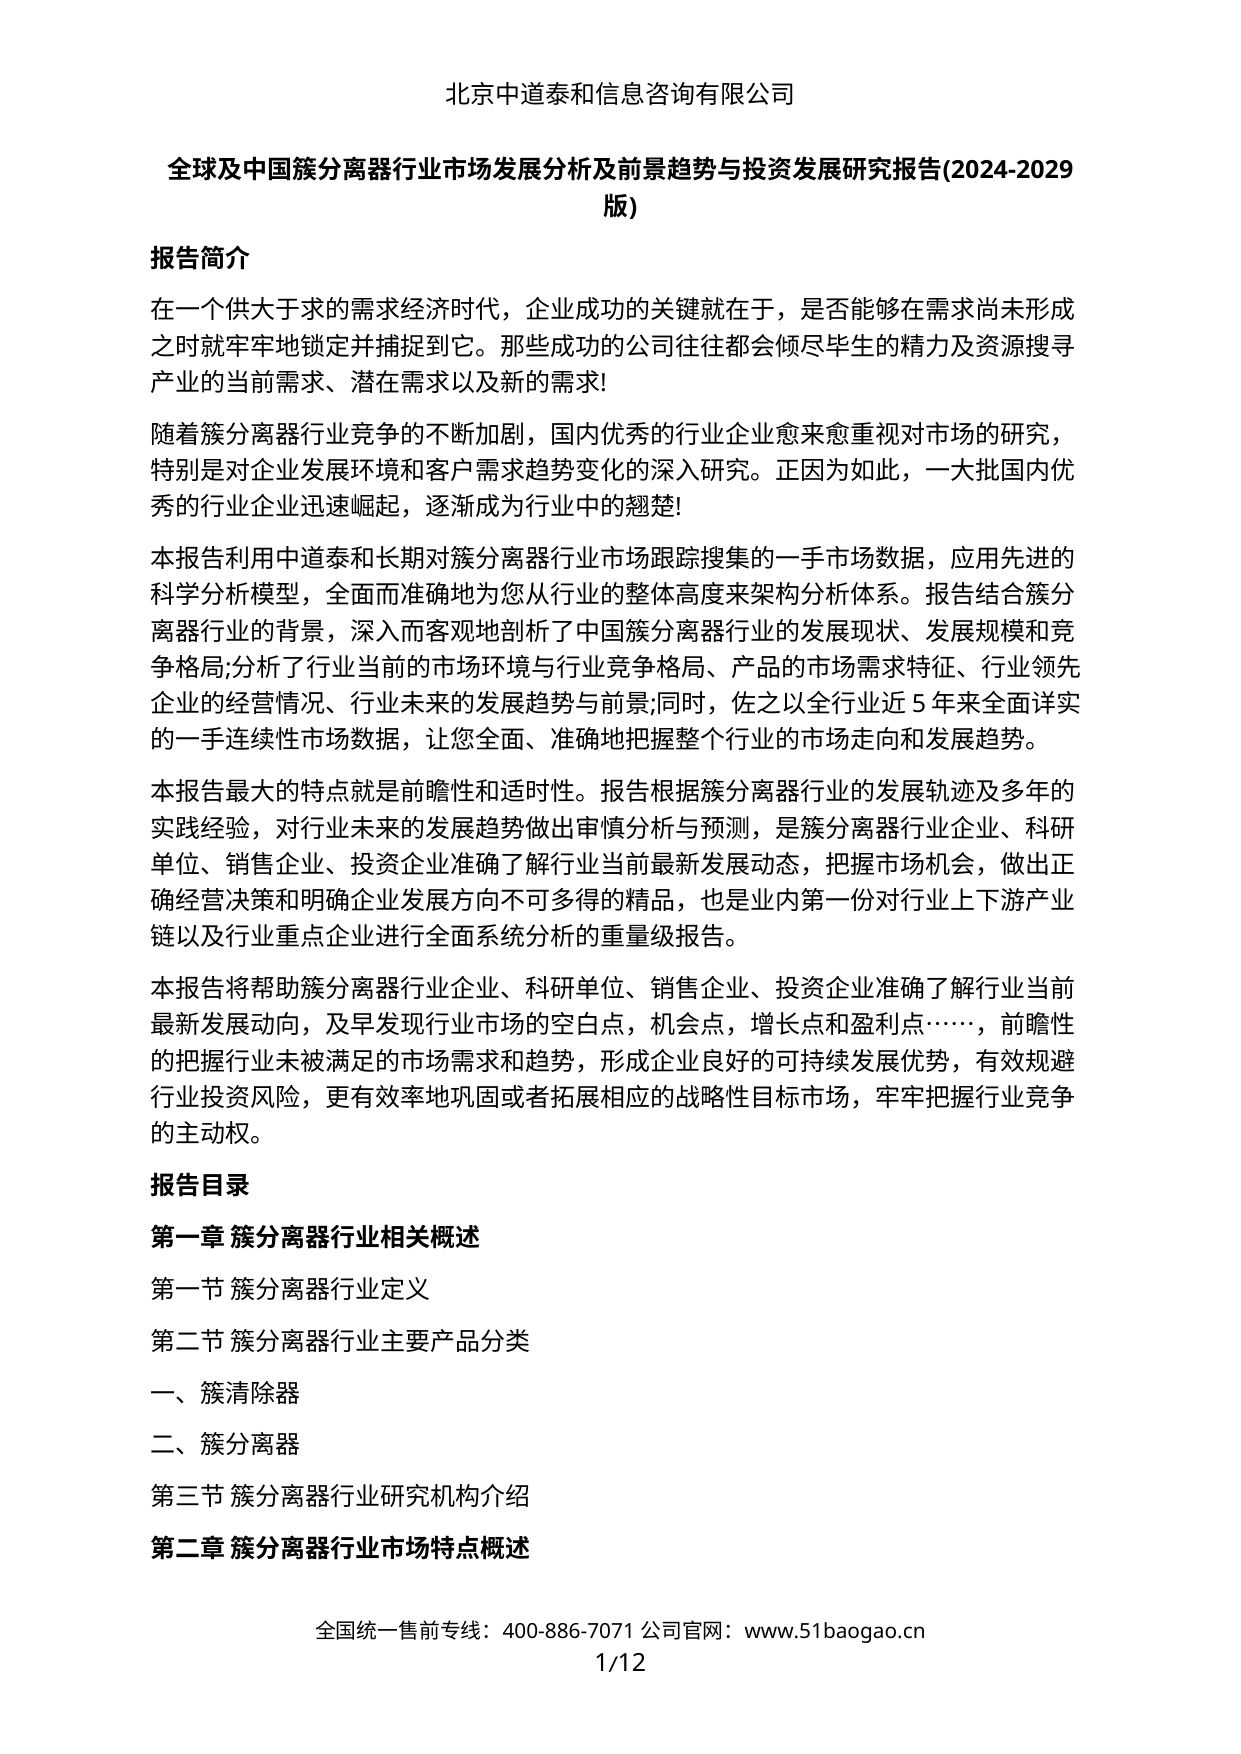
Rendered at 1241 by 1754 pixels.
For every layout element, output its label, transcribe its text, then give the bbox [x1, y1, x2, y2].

text 本报告最大的特点就是前瞻性和适时性。报告根据簇分离器行业的发展轨迹及多年的实践经验，对行业未来的发展趋势做出审慎分析与预测，是簇分离器行业企业、科研单位、销售企业、投资企业准确了解行业当前最新发展动态，把握市场机会，做出正确经营决策和明确企业发展方向不可多得的精品，也是业内第一份对行业上下游产业链以及行业重点企业进行全面系统分析的重量级报告。 [150, 772, 1090, 953]
text 报告简介 [150, 238, 1090, 274]
text 第一章 簇分离器行业相关概述 [150, 1217, 1090, 1254]
text 第三节 簇分离器行业研究机构介绍 [150, 1477, 1090, 1513]
text 第二节 簇分离器行业主要产品分类 [150, 1321, 1090, 1357]
text 本报告将帮助簇分离器行业企业、科研单位、销售企业、投资企业准确了解行业当前最新发展动向，及早发现行业市场的空白点，机会点，增长点和盈利点……，前瞻性的把握行业未被满足的市场需求和趋势，形成企业良好的可持续发展优势，有效规避行业投资风险，更有效率地巩固或者拓展相应的战略性目标市场，牢牢把握行业竞争的主动权。 [150, 969, 1090, 1150]
text 第二章 簇分离器行业市场特点概述 [150, 1529, 1090, 1565]
text 在一个供大于求的需求经济时代，企业成功的关键就在于，是否能够在需求尚未形成之时就牢牢地锁定并捕捉到它。那些成功的公司往往都会倾尽毕生的精力及资源搜寻产业的当前需求、潜在需求以及新的需求! [150, 290, 1090, 399]
text 第一节 簇分离器行业定义 [150, 1269, 1090, 1306]
text 二、簇分离器 [150, 1425, 1090, 1461]
text 随着簇分离器行业竞争的不断加剧，国内优秀的行业企业愈来愈重视对市场的研究，特别是对企业发展环境和客户需求趋势变化的深入研究。正因为如此，一大批国内优秀的行业企业迅速崛起，逐渐成为行业中的翘楚! [150, 414, 1090, 523]
text 本报告利用中道泰和长期对簇分离器行业市场跟踪搜集的一手市场数据，应用先进的科学分析模型，全面而准确地为您从行业的整体高度来架构分析体系。报告结合簇分离器行业的背景，深入而客观地剖析了中国簇分离器行业的发展现状、发展规模和竞争格局;分析了行业当前的市场环境与行业竞争格局、产品的市场需求特征、行业领先企业的经营情况、行业未来的发展趋势与前景;同时，佐之以全行业近5年来全面详实的一手连续性市场数据，让您全面、准确地把握整个行业的市场走向和发展趋势。 [150, 539, 1090, 756]
text 全球及中国簇分离器行业市场发展分析及前景趋势与投资发展研究报告(2024-2029版) [150, 150, 1090, 222]
text 报告目录 [150, 1166, 1090, 1202]
text 一、簇清除器 [150, 1373, 1090, 1409]
